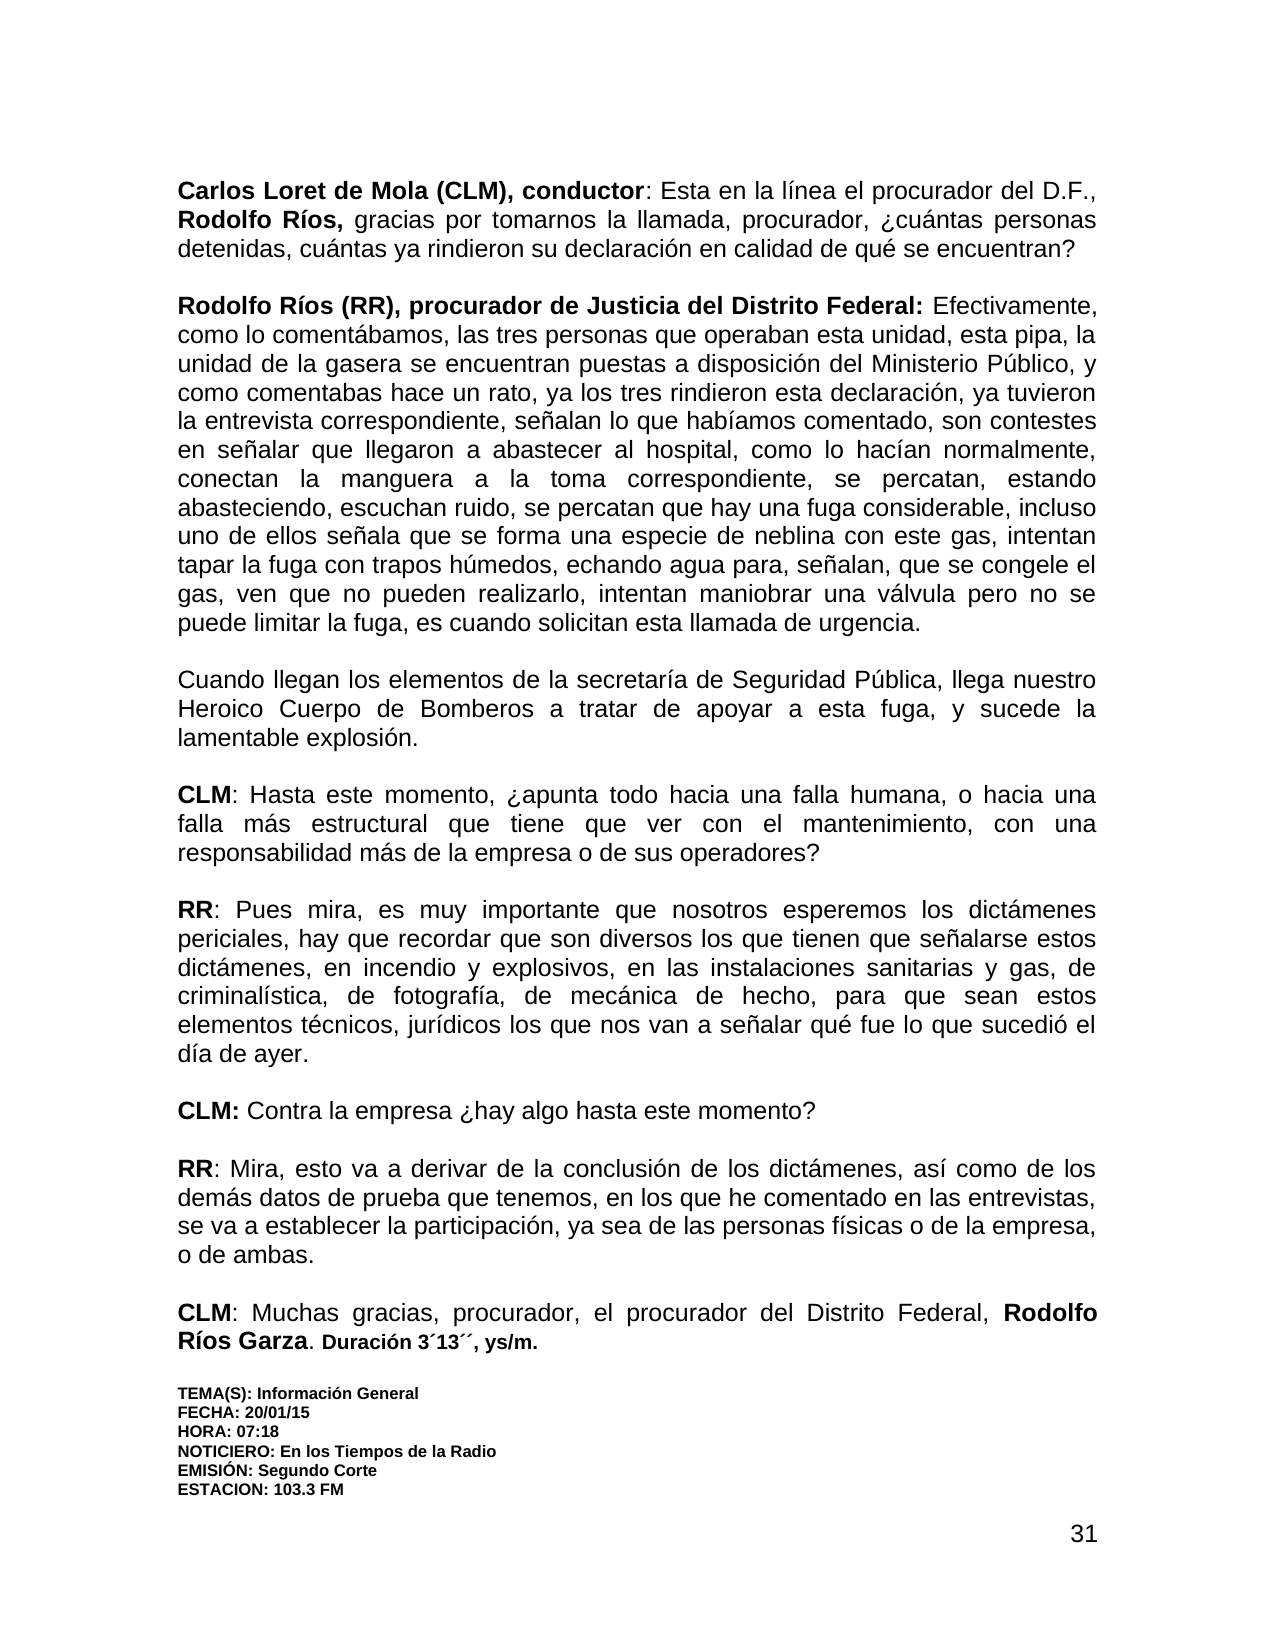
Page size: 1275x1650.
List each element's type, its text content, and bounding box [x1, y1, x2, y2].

text TEMA(S): Información General [177, 1384, 1098, 1403]
text Carlos Loret de Mola (CLM), conductor: Esta en la línea el procurador del D.F., Rodolfo Ríos, gracias por tomarnos la llamada, procurador, ¿cuántas personas detenidas, cuántas ya rindieron su declaración en calidad de qué se encuentran? [177, 176, 1098, 263]
text CLM: Hasta este momento, ¿apunta todo hacia una falla humana, o hacia una falla más estructural que tiene que ver con el mantenimiento, con una responsabilidad más de la empresa o de sus operadores? [177, 780, 1098, 866]
text ESTACION: 103.3 FM [177, 1480, 1098, 1499]
text RR: Mira, esto va a derivar de la conclusión de los dictámenes, así como de los demás datos de prueba que tenemos, en los que he comentado en las entrevistas, se va a establecer la participación, ya sea de las personas físicas o de la empresa, o de ambas. [177, 1154, 1098, 1269]
text Rodolfo Ríos (RR), procurador de Justicia del Distrito Federal: Efectivamente, como lo comentábamos, las tres personas que operaban esta unidad, esta pipa, la unidad de la gasera se encuentran puestas a disposición del Ministerio Público, y como comentabas hace un rato, ya los tres rindieron esta declaración, ya tuvieron la entrevista correspondiente, señalan lo que habíamos comentado, son contestes en señalar que llegaron a abastecer al hospital, como lo hacían normalmente, conectan la manguera a la toma correspondiente, se percatan, estando abasteciendo, escuchan ruido, se percatan que hay una fuga considerable, incluso uno de ellos señala que se forma una especie de neblina con este gas, intentan tapar la fuga con trapos húmedos, echando agua para, señalan, que se congele el gas, ven que no pueden realizarlo, intentan maniobrar una válvula pero no se puede limitar la fuga, es cuando solicitan esta llamada de urgencia. [177, 291, 1098, 636]
text RR: Pues mira, es muy importante que nosotros esperemos los dictámenes periciales, hay que recordar que son diversos los que tienen que señalarse estos dictámenes, en incendio y explosivos, en las instalaciones sanitarias y gas, de criminalística, de fotografía, de mecánica de hecho, para que sean estos elementos técnicos, jurídicos los que nos van a señalar qué fue lo que sucedió el día de ayer. [177, 895, 1098, 1068]
text FECHA: 20/01/15 [177, 1403, 1098, 1422]
text CLM: Contra la empresa ¿hay algo hasta este momento? [177, 1096, 1098, 1125]
text Cuando llegan los elementos de la secretaría de Seguridad Pública, llega nuestro Heroico Cuerpo de Bomberos a tratar de apoyar a esta fuga, y sucede la lamentable explosión. [177, 665, 1098, 751]
text HORA: 07:18 [177, 1422, 1098, 1441]
text NOTICIERO: En los Tiempos de la Radio [177, 1441, 1098, 1461]
text EMISIÓN: Segundo Corte [177, 1461, 1098, 1480]
text CLM: Muchas gracias, procurador, el procurador del Distrito Federal, Rodolfo Ríos Garza. Duración 3´13´´, ys/m. [177, 1298, 1098, 1355]
